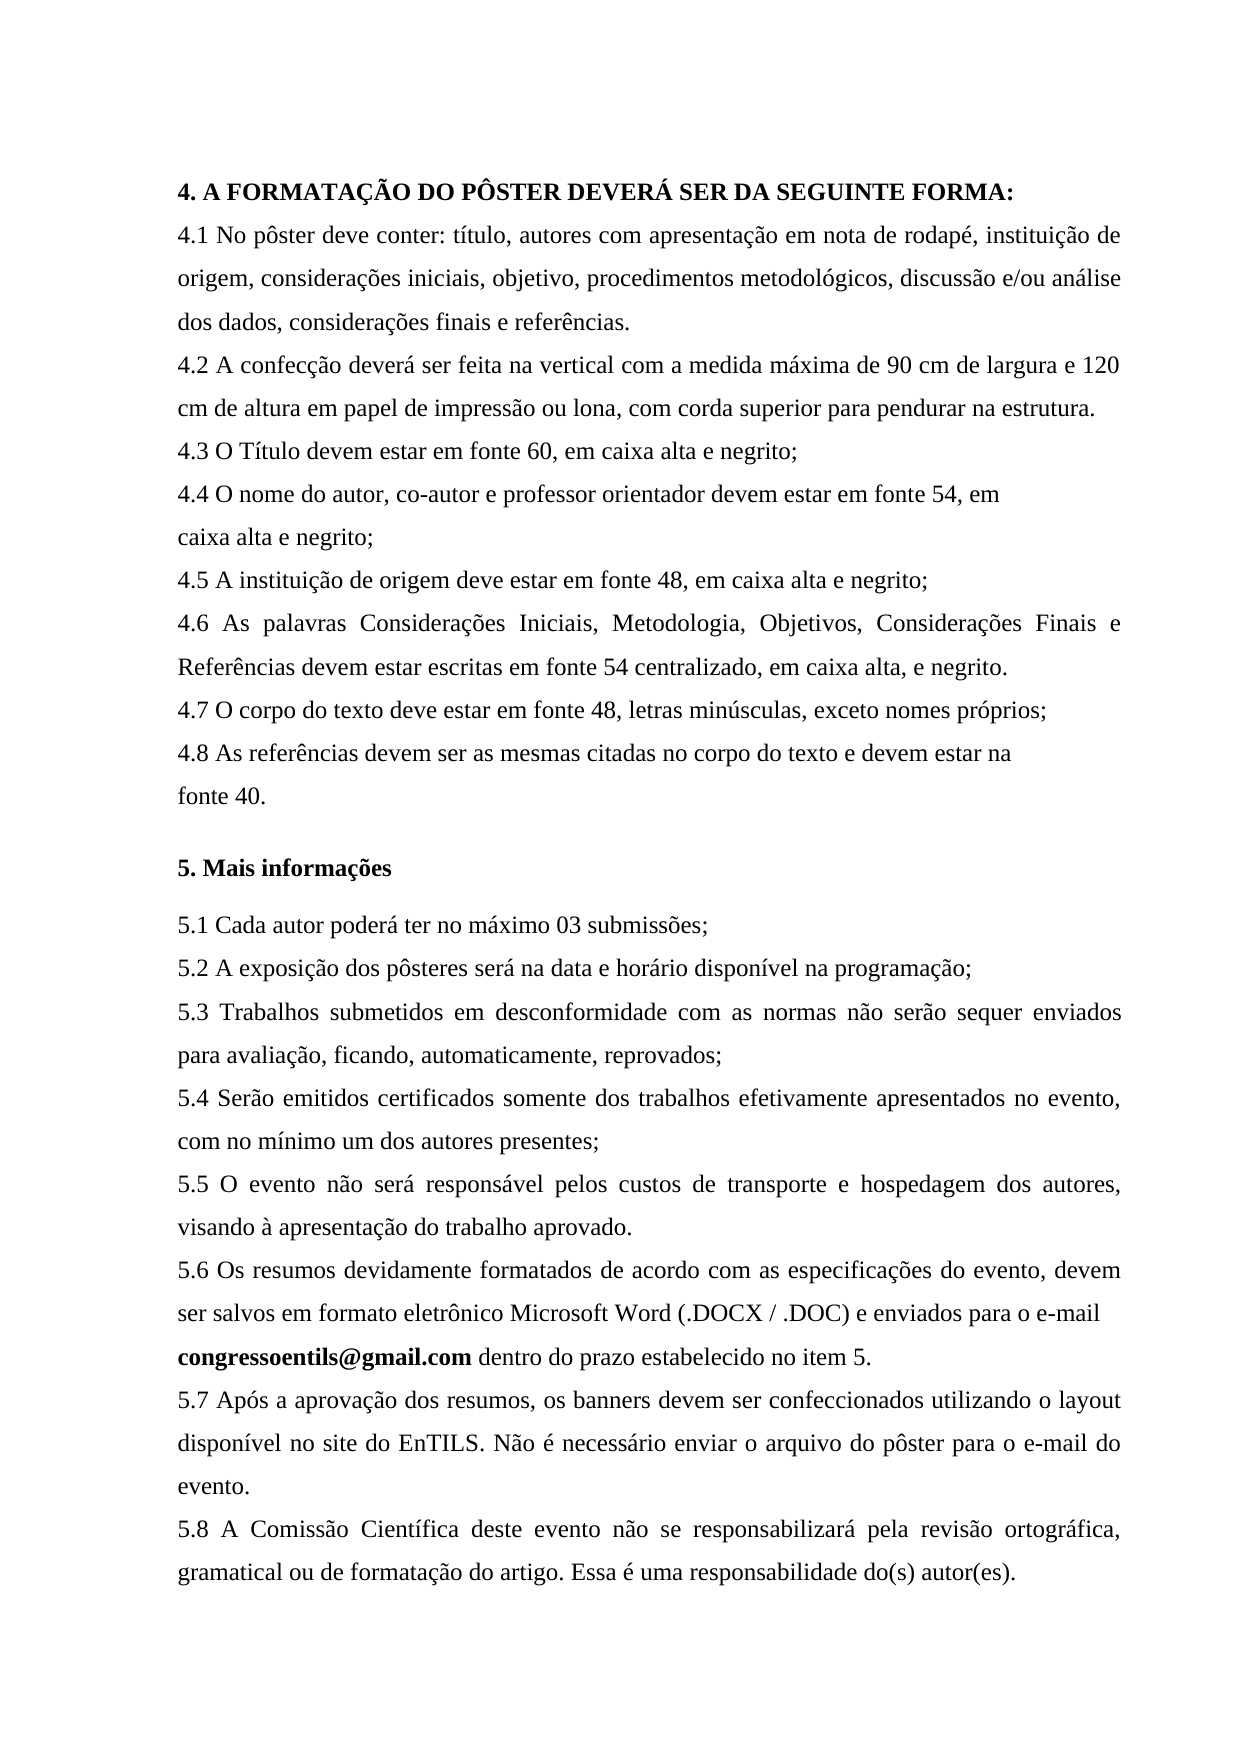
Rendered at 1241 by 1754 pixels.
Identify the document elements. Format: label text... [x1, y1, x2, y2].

text 5.2 A exposição dos pôsteres será na data e horário disponível na programação; [177, 953, 1122, 982]
text 4.1 No pôster deve conter: título, autores com apresentação em nota de rodapé, instituição de origem, considerações iniciais, objetivo, procedimentos metodológicos, discussão e/ou análise dos dados, considerações finais e referências. [177, 220, 1122, 335]
text 5. Mais informações [177, 853, 1122, 882]
text 5.6 Os resumos devidamente formatados de acordo com as especificações do evento, devem ser salvos em formato eletrônico Microsoft Word (.DOCX / .DOC) e enviados para o e-mail [177, 1255, 1122, 1327]
text 4.3 O Título devem estar em fonte 60, em caixa alta e negrito; [177, 436, 1122, 465]
text 4.6 As palavras Considerações Iniciais, Metodologia, Objetivos, Considerações Finais e Referências devem estar escritas em fonte 54 centralizado, em caixa alta, e negrito. [177, 608, 1122, 680]
text caixa alta e negrito; [177, 522, 1122, 551]
text 4.5 A instituição de origem deve estar em fonte 48, em caixa alta e negrito; [177, 565, 1122, 594]
text 4.7 O corpo do texto deve estar em fonte 48, letras minúsculas, exceto nomes próprios; [177, 695, 1122, 723]
text fonte 40. [177, 781, 1122, 810]
text 5.1 Cada autor poderá ter no máximo 03 submissões; [177, 910, 1122, 939]
text 4.8 As referências devem ser as mesmas citadas no corpo do texto e devem estar na [177, 738, 1122, 767]
text 5.7 Após a aprovação dos resumos, os banners devem ser confeccionados utilizando o layout disponível no site do EnTILS. Não é necessário enviar o arquivo do pôster para o e-mail do evento. [177, 1385, 1122, 1500]
text 4.2 A confecção deverá ser feita na vertical com a medida máxima de 90 cm de largura e 120 cm de altura em papel de impressão ou lona, com corda superior para pendurar na estrutura. [177, 350, 1122, 422]
text congressoentils@gmail.com dentro do prazo estabelecido no item 5. [177, 1342, 1122, 1370]
text 4. A FORMATAÇÃO DO PÔSTER DEVERÁ SER DA SEGUINTE FORMA: [177, 177, 1122, 206]
text 4.4 O nome do autor, co-autor e professor orientador devem estar em fonte 54, em [177, 479, 1122, 508]
text 5.8 A Comissão Científica deste evento não se responsabilizará pela revisão ortográfica, gramatical ou de formatação do artigo. Essa é uma responsabilidade do(s) autor(es). [177, 1514, 1122, 1586]
text 5.3 Trabalhos submetidos em desconformidade com as normas não serão sequer enviados para avaliação, ficando, automaticamente, reprovados; [177, 997, 1122, 1068]
text 5.4 Serão emitidos certificados somente dos trabalhos efetivamente apresentados no evento, com no mínimo um dos autores presentes; [177, 1083, 1122, 1155]
text 5.5 O evento não será responsável pelos custos de transporte e hospedagem dos autores, visando à apresentação do trabalho aprovado. [177, 1169, 1122, 1241]
